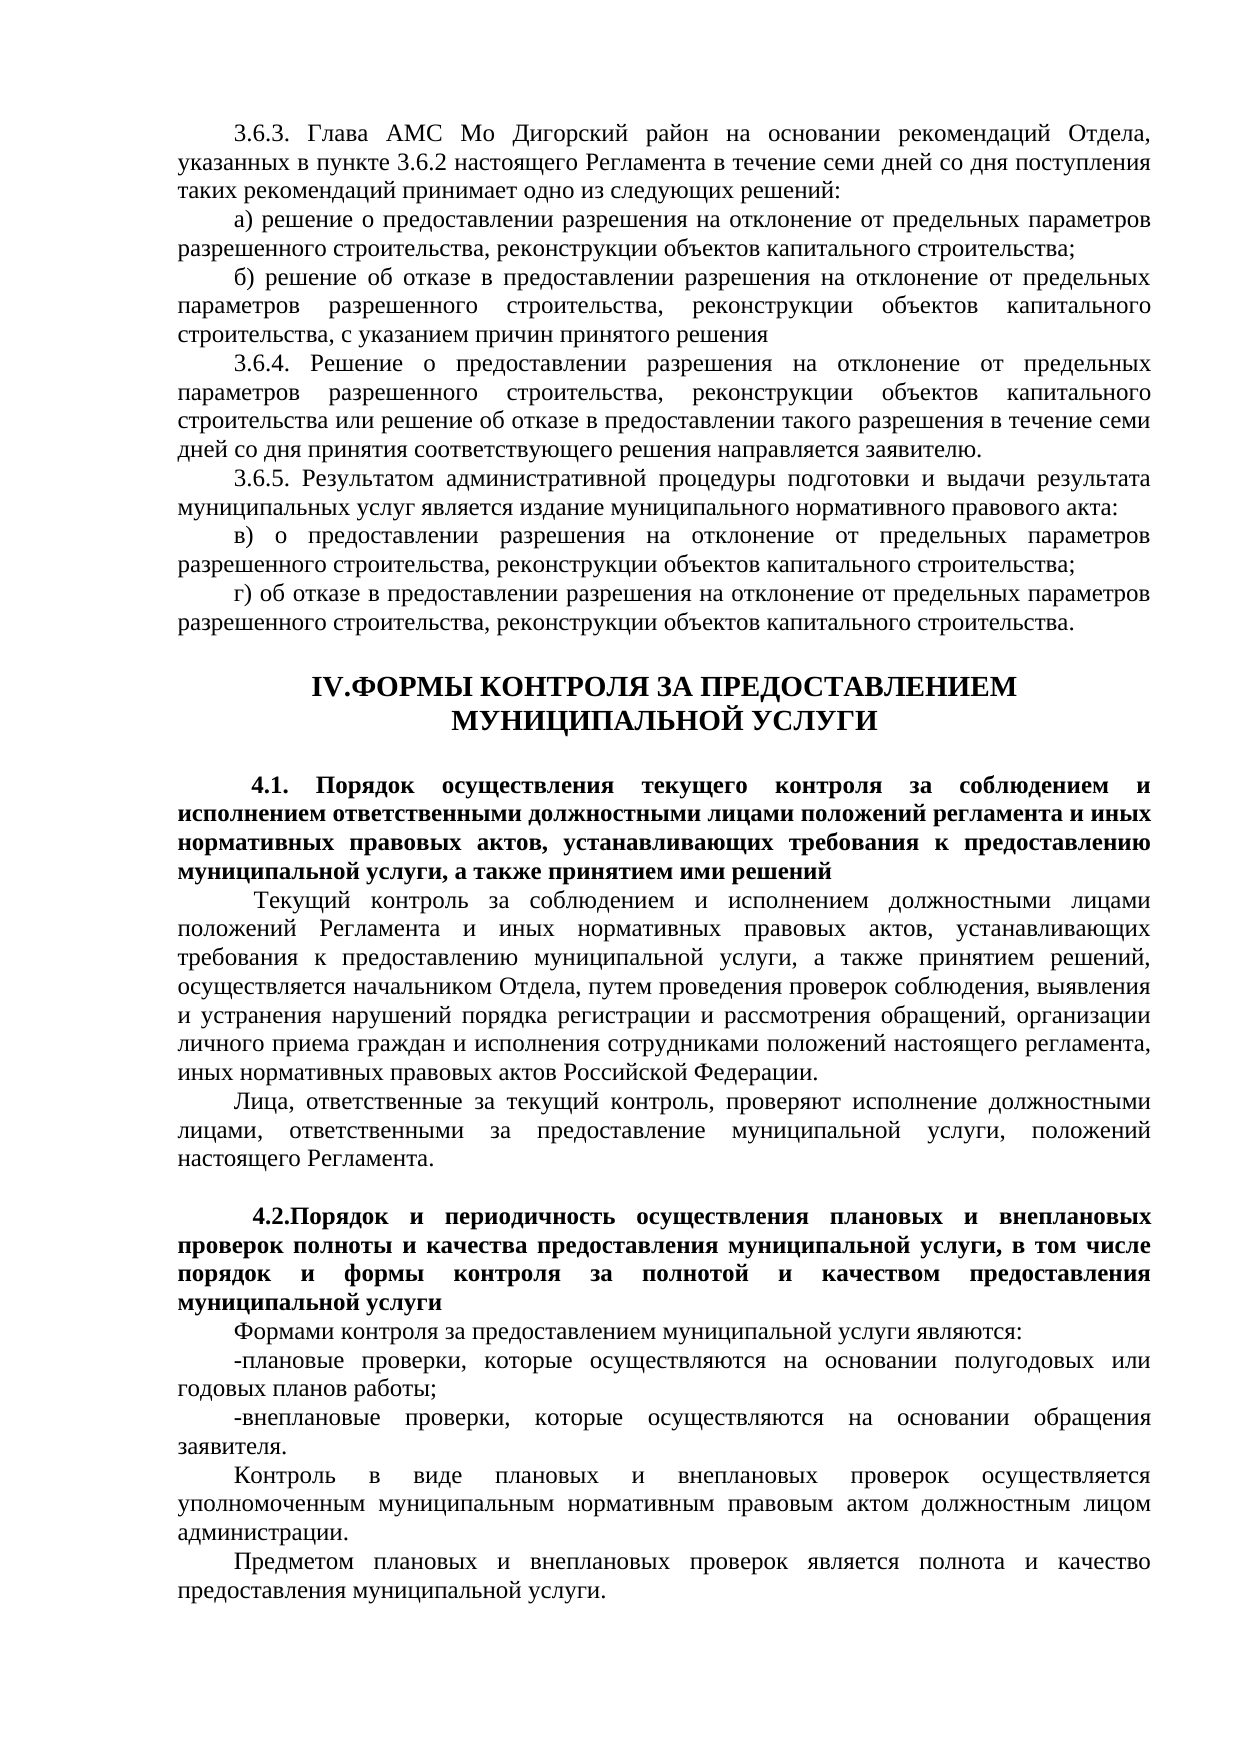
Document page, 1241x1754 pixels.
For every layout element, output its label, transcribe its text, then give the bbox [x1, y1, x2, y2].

text в) о предоставлении разрешения на отклонение от предельных параметров разрешенного строительства, реконструкции объектов капитального строительства; [177, 521, 1152, 578]
text Контроль в виде плановых и внеплановых проверок осуществляется уполномоченным муниципальным нормативным правовым актом должностным лицом администрации. [177, 1460, 1152, 1546]
text IV.ФОРМЫ КОНТРОЛЯ ЗА ПРЕДОСТАВЛЕНИЕМ [177, 669, 1152, 703]
text 3.6.5. Результатом административной процедуры подготовки и выдачи результата муниципальных услуг является издание муниципального нормативного правового акта: [177, 463, 1152, 521]
text 4.2.Порядок и периодичность осуществления плановых и внеплановых проверок полноты и качества предоставления муниципальной услуги, в том числе порядок и формы контроля за полнотой и качеством предоставления муниципальной услуги [177, 1201, 1152, 1316]
text б) решение об отказе в предоставлении разрешения на отклонение от предельных параметров разрешенного строительства, реконструкции объектов капитального строительства, с указанием причин принятого решения [177, 262, 1152, 348]
text Формами контроля за предоставлением муниципальной услуги являются: [177, 1316, 1152, 1345]
text 4.1. Порядок осуществления текущего контроля за соблюдением и исполнением ответственными должностными лицами положений регламента и иных нормативных правовых актов, устанавливающих требования к предоставлению муниципальной услуги, а также принятием ими решений [177, 770, 1152, 885]
text г) об отказе в предоставлении разрешения на отклонение от предельных параметров разрешенного строительства, реконструкции объектов капитального строительства. [177, 578, 1152, 636]
text 3.6.3. Глава АМС Мо Дигорский район на основании рекомендаций Отдела, указанных в пункте 3.6.2 настоящего Регламента в течение семи дней со дня поступления таких рекомендаций принимает одно из следующих решений: [177, 118, 1152, 204]
text а) решение о предоставлении разрешения на отклонение от предельных параметров разрешенного строительства, реконструкции объектов капитального строительства; [177, 204, 1152, 262]
text -плановые проверки, которые осуществляются на основании полугодовых или годовых планов работы; [177, 1345, 1152, 1402]
text Лица, ответственные за текущий контроль, проверяют исполнение должностными лицами, ответственными за предоставление муниципальной услуги, положений настоящего Регламента. [177, 1086, 1152, 1172]
text Текущий контроль за соблюдением и исполнением должностными лицами положений Регламента и иных нормативных правовых актов, устанавливающих требования к предоставлению муниципальной услуги, а также принятием решений, осуществляется начальником Отдела, путем проведения проверок соблюдения, выявления и устранения нарушений порядка регистрации и рассмотрения обращений, организации личного приема граждан и исполнения сотрудниками положений настоящего регламента, иных нормативных правовых актов Российской Федерации. [177, 885, 1152, 1086]
text -внеплановые проверки, которые осуществляются на основании обращения заявителя. [177, 1402, 1152, 1460]
text МУНИЦИПАЛЬНОЙ УСЛУГИ [177, 703, 1152, 736]
text 3.6.4. Решение о предоставлении разрешения на отклонение от предельных параметров разрешенного строительства, реконструкции объектов капитального строительства или решение об отказе в предоставлении такого разрешения в течение семи дней со дня принятия соответствующего решения направляется заявителю. [177, 348, 1152, 463]
text Предметом плановых и внеплановых проверок является полнота и качество предоставления муниципальной услуги. [177, 1546, 1152, 1603]
